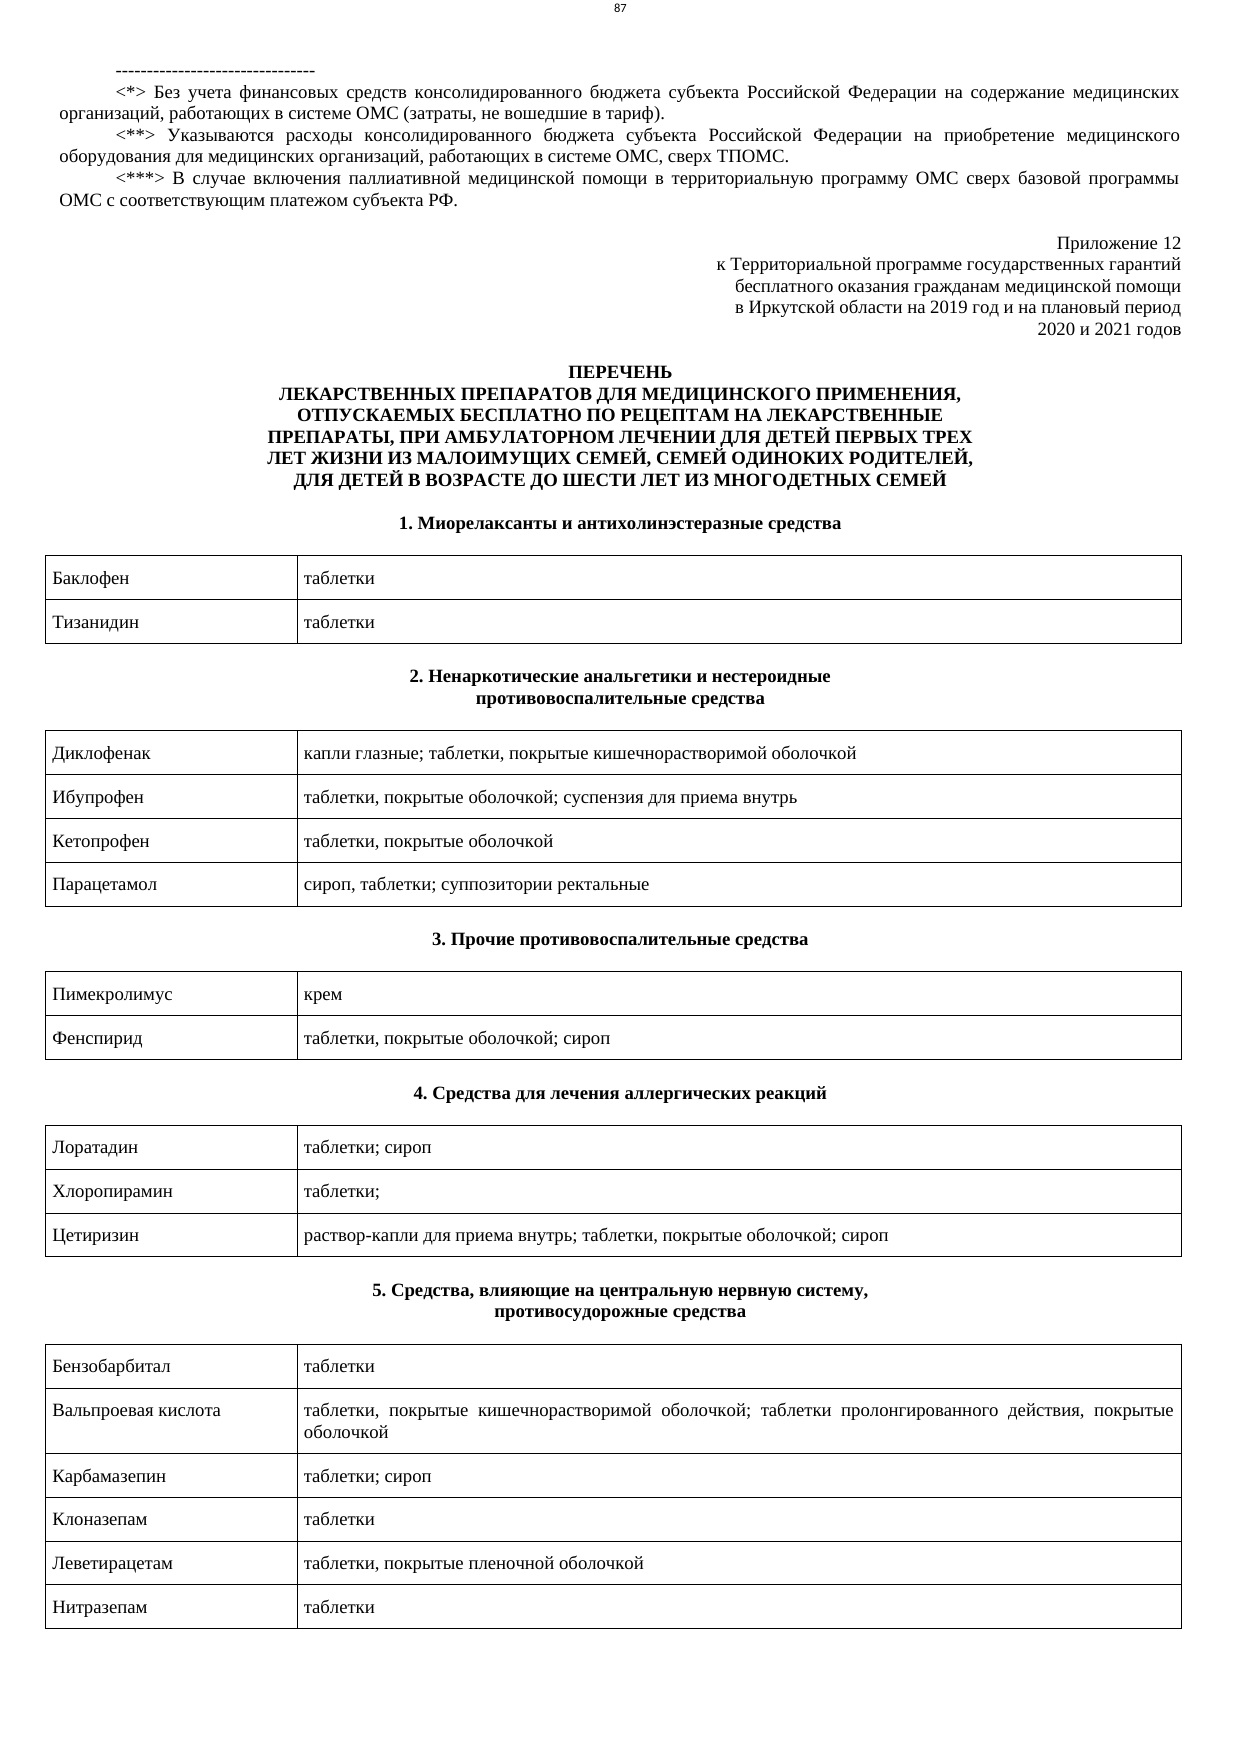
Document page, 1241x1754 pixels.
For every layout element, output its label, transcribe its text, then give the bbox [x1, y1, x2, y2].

title ДЛЯ ДЕТЕЙ В ВОЗРАСТЕ ДО ШЕСТИ ЛЕТ ИЗ МНОГОДЕТНЫХ СЕМЕЙ [59, 469, 1181, 490]
text <*> Без учета финансовых средств консолидированного бюджета субъекта Российской Федерации на содержание медицинских организаций, работающих в системе ОМС (затраты, не вошедшие в тариф). [59, 81, 1181, 124]
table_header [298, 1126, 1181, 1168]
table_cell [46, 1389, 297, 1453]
text -------------------------------- [59, 59, 1181, 81]
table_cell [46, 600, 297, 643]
title ЛЕТ ЖИЗНИ ИЗ МАЛОИМУЩИХ СЕМЕЙ, СЕМЕЙ ОДИНОКИХ РОДИТЕЛЕЙ, [59, 447, 1181, 469]
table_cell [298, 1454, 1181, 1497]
title ОТПУСКАЕМЫХ БЕСПЛАТНО ПО РЕЦЕПТАМ НА ЛЕКАРСТВЕННЫЕ [59, 404, 1181, 426]
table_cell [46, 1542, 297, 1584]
title ЛЕКАРСТВЕННЫХ ПРЕПАРАТОВ ДЛЯ МЕДИЦИНСКОГО ПРИМЕНЕНИЯ, [59, 383, 1181, 404]
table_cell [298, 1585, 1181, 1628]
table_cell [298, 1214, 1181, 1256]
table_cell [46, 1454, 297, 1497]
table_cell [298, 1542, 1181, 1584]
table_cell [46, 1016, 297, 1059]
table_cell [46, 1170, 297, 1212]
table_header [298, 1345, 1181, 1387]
text 2020 и 2021 годов [59, 318, 1181, 339]
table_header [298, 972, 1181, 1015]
title 2. Ненаркотические анальгетики и нестероидные [59, 665, 1181, 687]
title 3. Прочие противовоспалительные средства [59, 928, 1181, 950]
title противосудорожные средства [59, 1300, 1181, 1322]
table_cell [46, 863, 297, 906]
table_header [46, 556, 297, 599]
text в Иркутской области на 2019 год и на плановый период [59, 296, 1181, 318]
text <**> Указываются расходы консолидированного бюджета субъекта Российской Федерации на приобретение медицинского оборудования для медицинских организаций, работающих в системе ОМС, сверх ТПОМС. [59, 124, 1181, 167]
title 5. Средства, влияющие на центральную нервную систему, [59, 1279, 1181, 1300]
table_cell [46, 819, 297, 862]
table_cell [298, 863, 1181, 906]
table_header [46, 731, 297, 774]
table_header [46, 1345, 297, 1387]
text бесплатного оказания гражданам медицинской помощи [59, 275, 1181, 296]
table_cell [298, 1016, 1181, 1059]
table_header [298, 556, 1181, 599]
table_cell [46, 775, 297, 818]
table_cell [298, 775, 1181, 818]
text <***> В случае включения паллиативной медицинской помощи в территориальную программу ОМС сверх базовой программы ОМС с соответствующим платежом субъекта РФ. [59, 167, 1181, 210]
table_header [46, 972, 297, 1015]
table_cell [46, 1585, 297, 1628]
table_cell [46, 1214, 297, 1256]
title ПЕРЕЧЕНЬ [59, 361, 1181, 383]
title ПРЕПАРАТЫ, ПРИ АМБУЛАТОРНОМ ЛЕЧЕНИИ ДЛЯ ДЕТЕЙ ПЕРВЫХ ТРЕХ [59, 426, 1181, 447]
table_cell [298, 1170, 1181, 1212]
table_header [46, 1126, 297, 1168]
title 1. Миорелаксанты и антихолинэстеразные средства [59, 512, 1181, 533]
text Приложение 12 [59, 232, 1181, 253]
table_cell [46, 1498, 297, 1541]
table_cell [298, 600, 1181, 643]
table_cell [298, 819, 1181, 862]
title противовоспалительные средства [59, 687, 1181, 708]
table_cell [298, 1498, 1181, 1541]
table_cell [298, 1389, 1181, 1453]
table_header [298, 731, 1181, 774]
text к Территориальной программе государственных гарантий [59, 253, 1181, 275]
title 4. Средства для лечения аллергических реакций [59, 1082, 1181, 1103]
